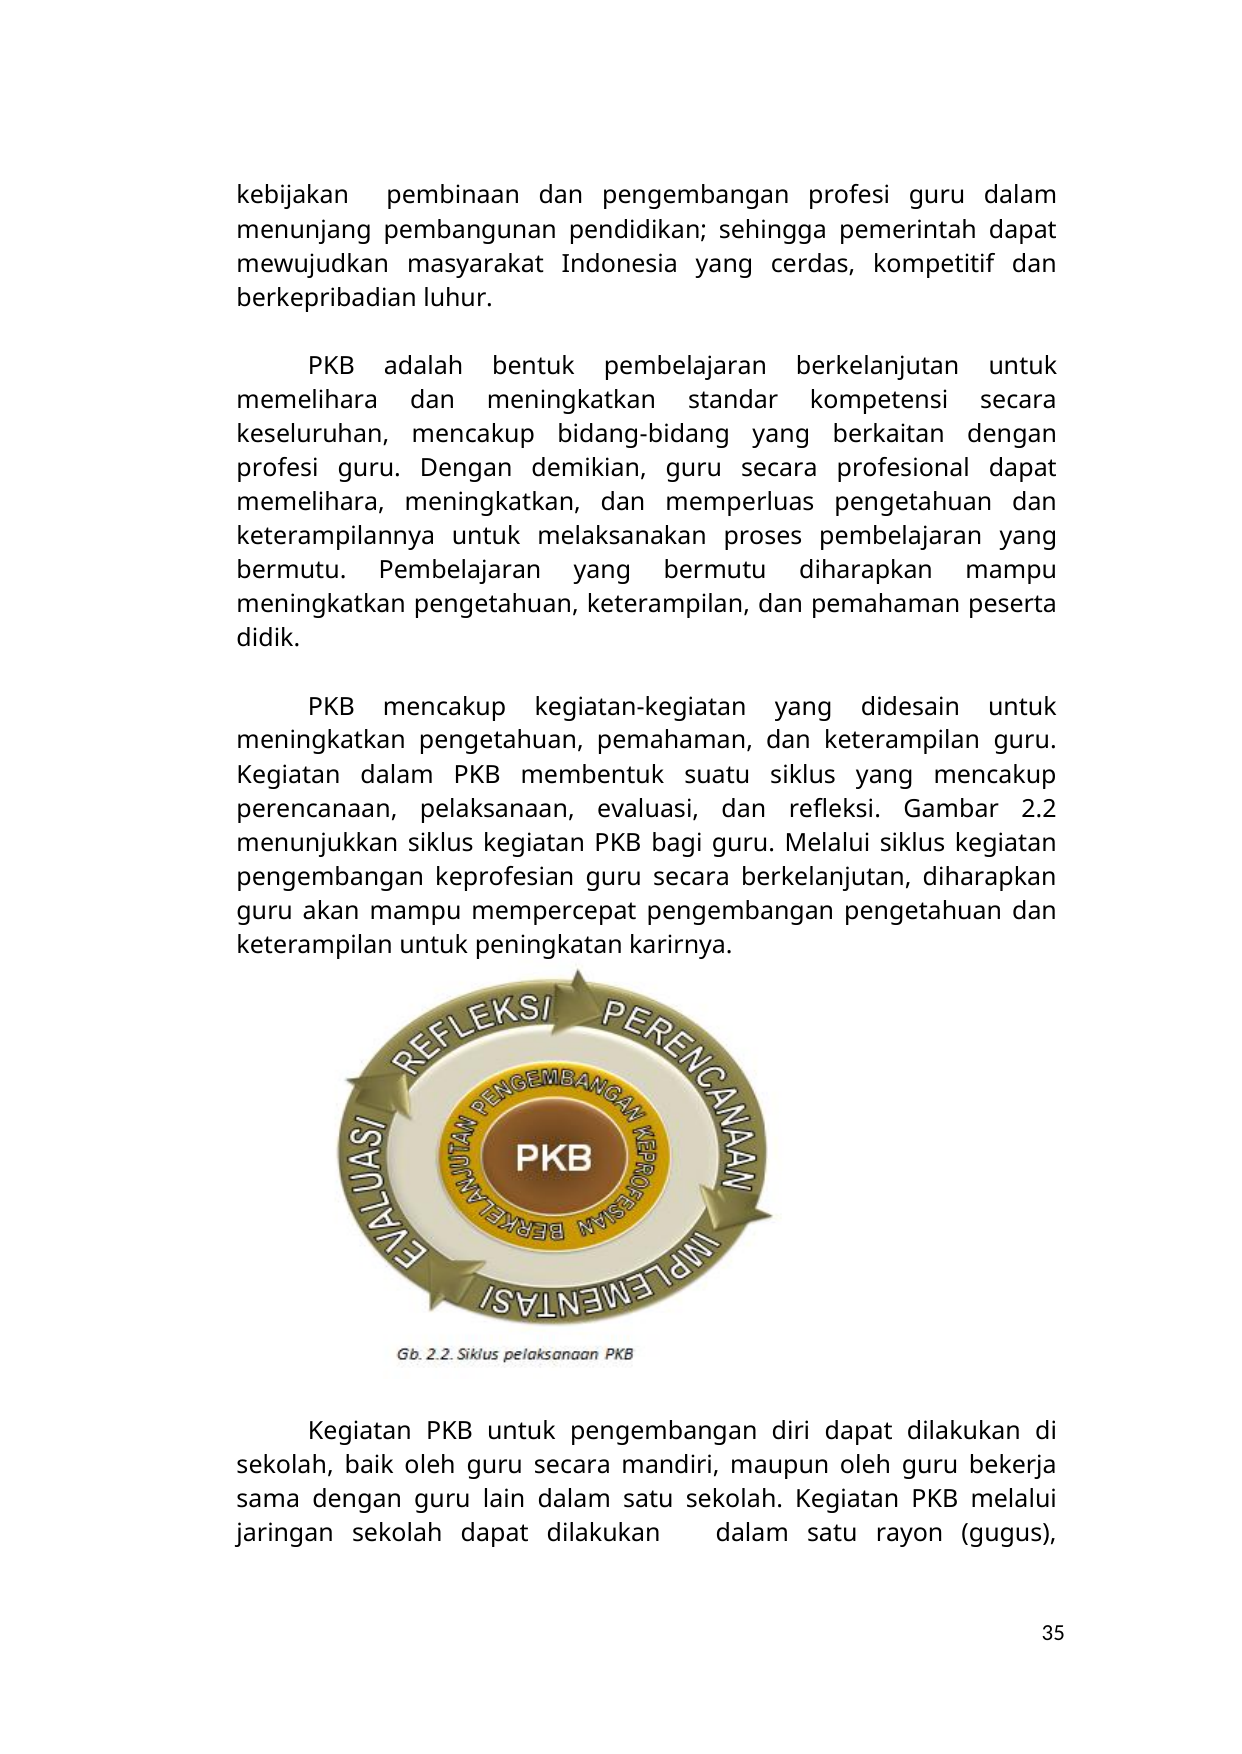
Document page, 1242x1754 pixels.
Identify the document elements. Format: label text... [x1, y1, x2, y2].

text PKB adalah bentuk pembelajaran berkelanjutan untuk memelihara dan meningkatkan standar kompetensi secara keseluruhan, mencakup bidang-bidang yang berkaitan dengan profesi guru. Dengan demikian, guru secara profesional dapat memelihara, meningkatkan, dan memperluas pengetahuan dan keterampilannya untuk melaksanakan proses pembelajaran yang bermutu. Pembelajaran yang bermutu diharapkan mampu meningkatkan pengetahuan, keterampilan, dan pemahaman peserta didik. [236, 347, 1057, 654]
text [236, 1412, 1057, 1548]
text PKB mencakup kegiatan-kegiatan yang didesain untuk meningkatkan pengetahuan, pemahaman, dan keterampilan guru. Kegiatan dalam PKB membentuk suatu siklus yang mencakup perencanaan, pelaksanaan, evaluasi, dan refleksi. Gambar 2.2 menunjukkan siklus kegiatan PKB bagi guru. Melalui siklus kegiatan pengembangan keprofesian guru secara berkelanjutan, diharapkan guru akan mampu mempercepat pengembangan pengetahuan dan keterampilan untuk peningkatan karirnya. [236, 688, 1057, 961]
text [236, 177, 1057, 313]
picture [310, 960, 813, 1379]
